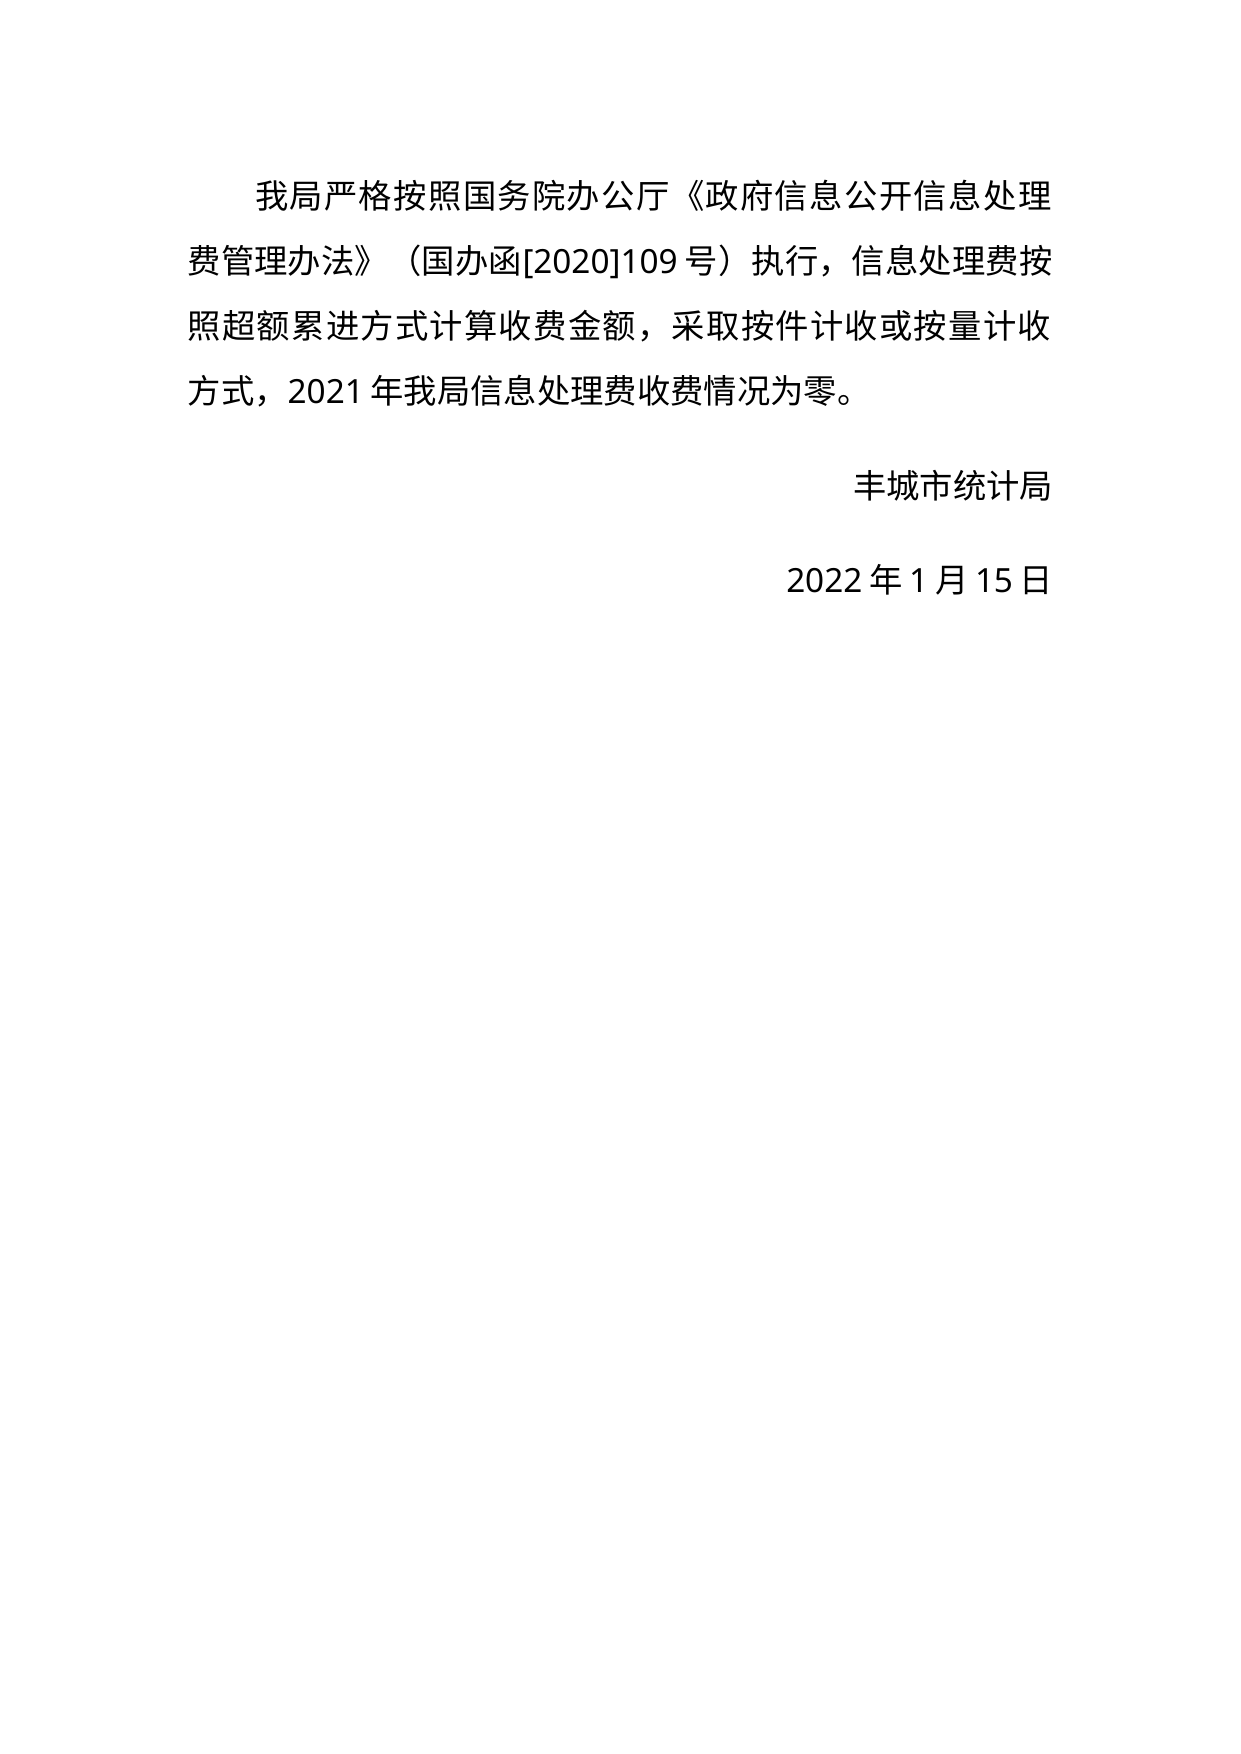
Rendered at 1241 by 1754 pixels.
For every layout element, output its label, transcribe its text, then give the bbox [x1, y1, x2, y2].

text 2022年1月15日 [187, 545, 1053, 610]
text 我局严格按照国务院办公厅《政府信息公开信息处理费管理办法》（国办函[2020]109号）执行，信息处理费按照超额累进方式计算收费金额，采取按件计收或按量计收方式，2021年我局信息处理费收费情况为零。 [187, 162, 1053, 422]
text 丰城市统计局 [187, 451, 1053, 516]
